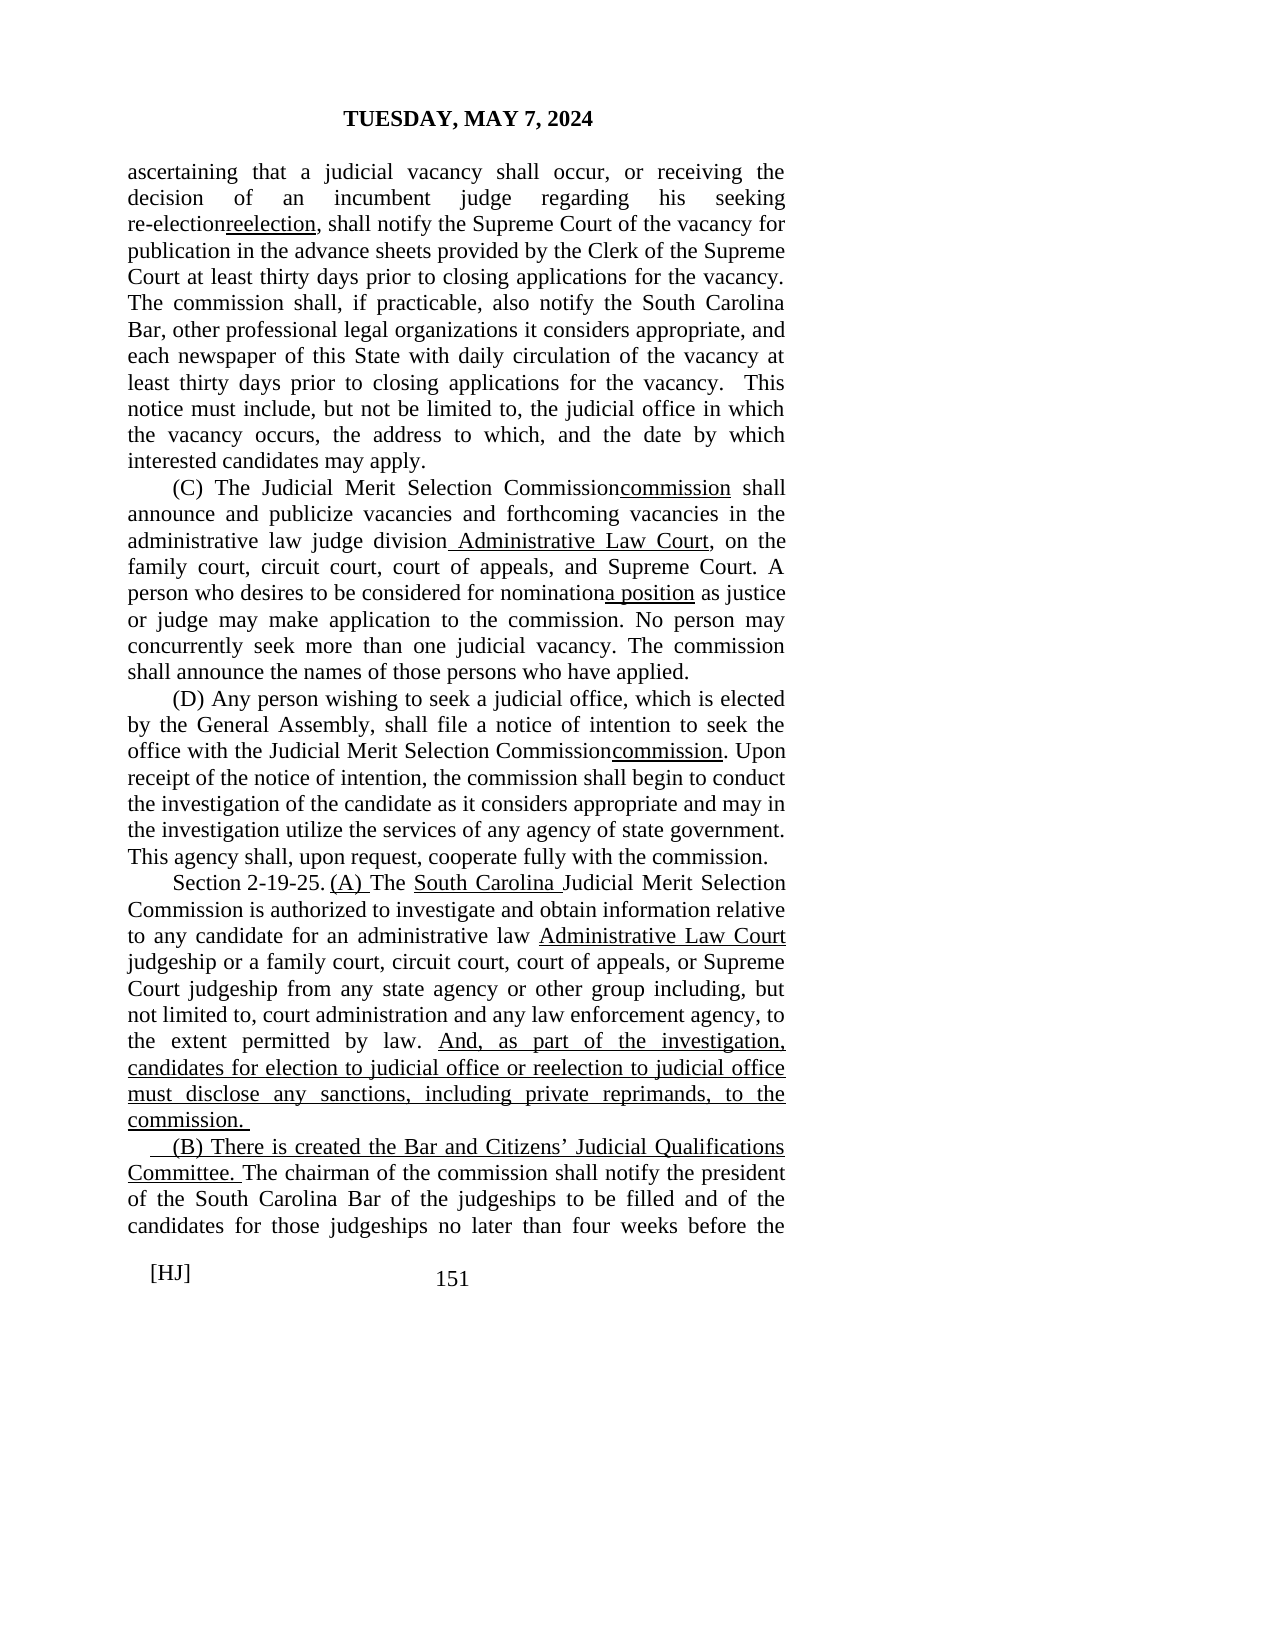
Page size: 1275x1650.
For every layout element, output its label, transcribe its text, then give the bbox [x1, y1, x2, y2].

text Section 2‑19‑25. (A) The South Carolina Judicial Merit Selection Commission is authorized to investigate and obtain information relative to any candidate for an administrative law Administrative Law Court judgeship or a family court, circuit court, court of appeals, or Supreme Court judgeship from any state agency or other group including, but not limited to, court administration and any law enforcement agency, to the extent permitted by law. And, as part of the investigation, candidates for election to judicial office or reelection to judicial office must disclose any sanctions, including private reprimands, to the commission. [127, 869, 786, 1077]
text (D) Any person wishing to seek a judicial office, which is elected by the General Assembly, shall file a notice of intention to seek the office with the Judicial Merit Selection Commissioncommission. Upon receipt of the notice of intention, the commission shall begin to conduct the investigation of the candidate as it considers appropriate and may in the investigation utilize the services of any agency of state government. This agency shall, upon request, cooperate fully with the commission. [127, 685, 786, 869]
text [127, 158, 786, 474]
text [127, 1133, 786, 1238]
text (C) The Judicial Merit Selection Commissioncommission shall announce and publicize vacancies and forthcoming vacancies in the administrative law judge division Administrative Law Court, on the family court, circuit court, court of appeals, and Supreme Court. A person who desires to be considered for nominationa position as justice or judge may make application to the commission. No person may concurrently seek more than one judicial vacancy. The commission shall announce the names of those persons who have applied. [127, 474, 786, 685]
